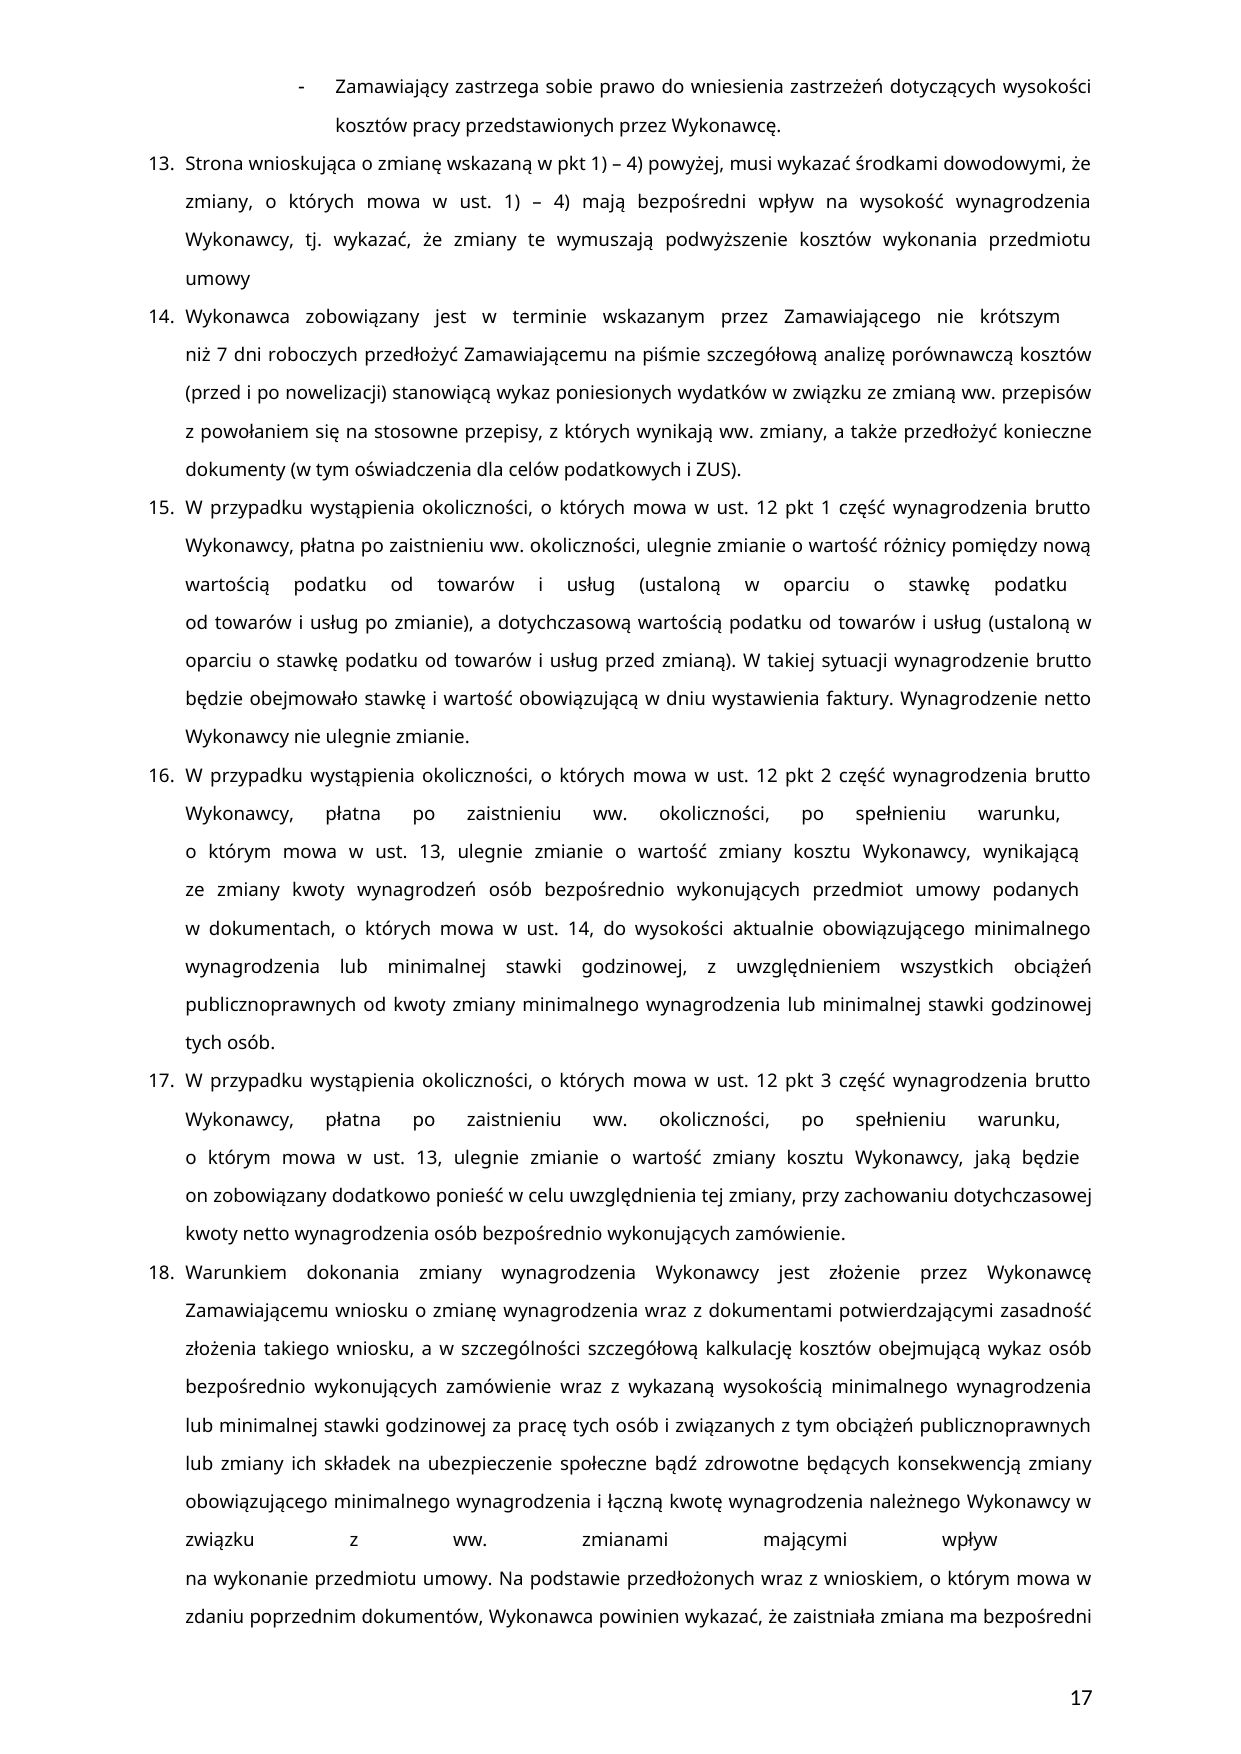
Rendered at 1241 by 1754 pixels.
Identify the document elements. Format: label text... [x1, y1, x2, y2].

list W przypadku wystąpienia okoliczności, o których mowa w ust. 12 pkt 2 część wynagrodzenia brutto Wykonawcy, płatna po zaistnieniu ww. okoliczności, po spełnieniu warunku, o którym mowa w ust. 13, ulegnie zmianie o wartość zmiany kosztu Wykonawcy, wynikającą ze zmiany kwoty wynagrodzeń osób bezpośrednio wykonujących przedmiot umowy podanych w dokumentach, o których mowa w ust. 14, do wysokości aktualnie obowiązującego minimalnego wynagrodzenia lub minimalnej stawki godzinowej, z uwzględnieniem wszystkich obciążeń publicznoprawnych od kwoty zmiany minimalnego wynagrodzenia lub minimalnej stawki godzinowej tych osób. [148, 762, 1092, 1055]
list W przypadku wystąpienia okoliczności, o których mowa w ust. 12 pkt 3 część wynagrodzenia brutto Wykonawcy, płatna po zaistnieniu ww. okoliczności, po spełnieniu warunku, o którym mowa w ust. 13, ulegnie zmianie o wartość zmiany kosztu Wykonawcy, jaką będzie on zobowiązany dodatkowo ponieść w celu uwzględnienia tej zmiany, przy zachowaniu dotychczasowej kwoty netto wynagrodzenia osób bezpośrednio wykonujących zamówienie. [148, 1068, 1092, 1246]
list W przypadku wystąpienia okoliczności, o których mowa w ust. 12 pkt 1 część wynagrodzenia brutto Wykonawcy, płatna po zaistnieniu ww. okoliczności, ulegnie zmianie o wartość różnicy pomiędzy nową wartością podatku od towarów i usług (ustaloną w oparciu o stawkę podatku od towarów i usług po zmianie), a dotychczasową wartością podatku od towarów i usług (ustaloną w oparciu o stawkę podatku od towarów i usług przed zmianą). W takiej sytuacji wynagrodzenie brutto będzie obejmowało stawkę i wartość obowiązującą w dniu wystawienia faktury. Wynagrodzenie netto Wykonawcy nie ulegnie zmianie. [148, 494, 1092, 749]
list Zamawiający zastrzega sobie prawo do wniesienia zastrzeżeń dotyczących wysokości kosztów pracy przedstawionych przez Wykonawcę. [298, 74, 1092, 138]
list Strona wnioskująca o zmianę wskazaną w pkt 1) – 4) powyżej, musi wykazać środkami dowodowymi, że zmiany, o których mowa w ust. 1) – 4) mają bezpośredni wpływ na wysokość wynagrodzenia Wykonawcy, tj. wykazać, że zmiany te wymuszają podwyższenie kosztów wykonania przedmiotu umowy [148, 150, 1092, 291]
list Wykonawca zobowiązany jest w terminie wskazanym przez Zamawiającego nie krótszym niż 7 dni roboczych przedłożyć Zamawiającemu na piśmie szczegółową analizę porównawczą kosztów (przed i po nowelizacji) stanowiącą wykaz poniesionych wydatków w związku ze zmianą ww. przepisów z powołaniem się na stosowne przepisy, z których wynikają ww. zmiany, a także przedłożyć konieczne dokumenty (w tym oświadczenia dla celów podatkowych i ZUS). [148, 303, 1092, 482]
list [148, 1259, 1092, 1628]
